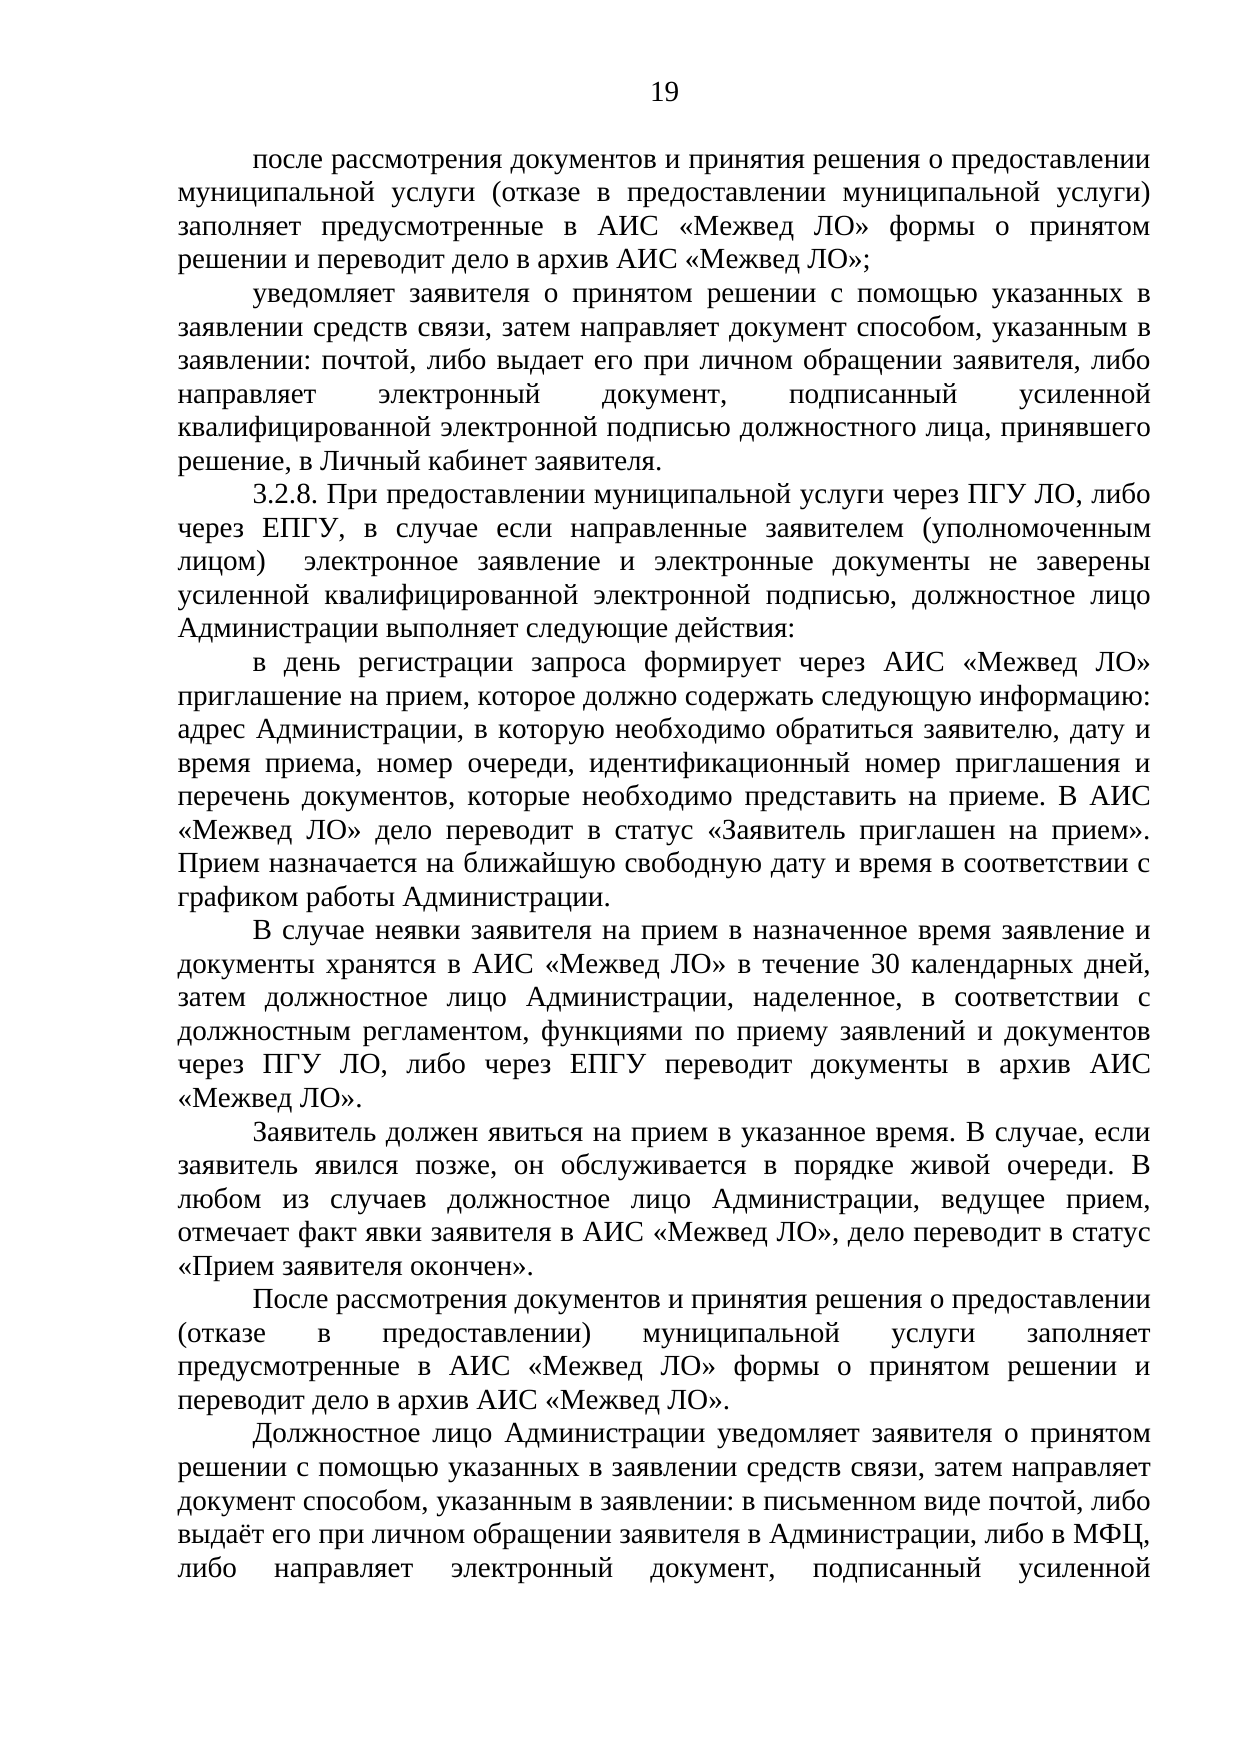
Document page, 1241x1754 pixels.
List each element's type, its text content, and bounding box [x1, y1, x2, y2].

text Заявитель должен явиться на прием в указанное время. В случае, если заявитель явился позже, он обслуживается в порядке живой очереди. В любом из случаев должностное лицо Администрации, ведущее прием, отмечает факт явки заявителя в АИС «Межвед ЛО», дело переводит в статус «Прием заявителя окончен». [177, 1114, 1152, 1281]
text В случае неявки заявителя на прием в назначенное время заявление и документы хранятся в АИС «Межвед ЛО» в течение 30 календарных дней, затем должностное лицо Администрации, наделенное, в соответствии с должностным регламентом, функциями по приему заявлений и документов через ПГУ ЛО, либо через ЕПГУ переводит документы в архив АИС «Межвед ЛО». [177, 912, 1152, 1114]
text в день регистрации запроса формирует через АИС «Межвед ЛО» приглашение на прием, которое должно содержать следующую информацию: адрес Администрации, в которую необходимо обратиться заявителю, дату и время приема, номер очереди, идентификационный номер приглашения и перечень документов, которые необходимо представить на приеме. В АИС «Межвед ЛО» дело переводит в статус «Заявитель приглашен на прием». Прием назначается на ближайшую свободную дату и время в соответствии с графиком работы Администрации. [177, 644, 1152, 912]
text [177, 1416, 1152, 1583]
text После рассмотрения документов и принятия решения о предоставлении (отказе в предоставлении) муниципальной услуги заполняет предусмотренные в АИС «Межвед ЛО» формы о принятом решении и переводит дело в архив АИС «Межвед ЛО». [177, 1281, 1152, 1416]
text уведомляет заявителя о принятом решении с помощью указанных в заявлении средств связи, затем направляет документ способом, указанным в заявлении: почтой, либо выдает его при личном обращении заявителя, либо направляет электронный документ, подписанный усиленной квалифицированной электронной подписью должностного лица, принявшего решение, в Личный кабинет заявителя. [177, 275, 1152, 476]
text 3.2.8. При предоставлении муниципальной услуги через ПГУ ЛО, либо через ЕПГУ, в случае если направленные заявителем (уполномоченным лицом) электронное заявление и электронные документы не заверены усиленной квалифицированной электронной подписью, должностное лицо Администрации выполняет следующие действия: [177, 476, 1152, 644]
text после рассмотрения документов и принятия решения о предоставлении муниципальной услуги (отказе в предоставлении муниципальной услуги) заполняет предусмотренные в АИС «Межвед ЛО» формы о принятом решении и переводит дело в архив АИС «Межвед ЛО»; [177, 141, 1152, 275]
